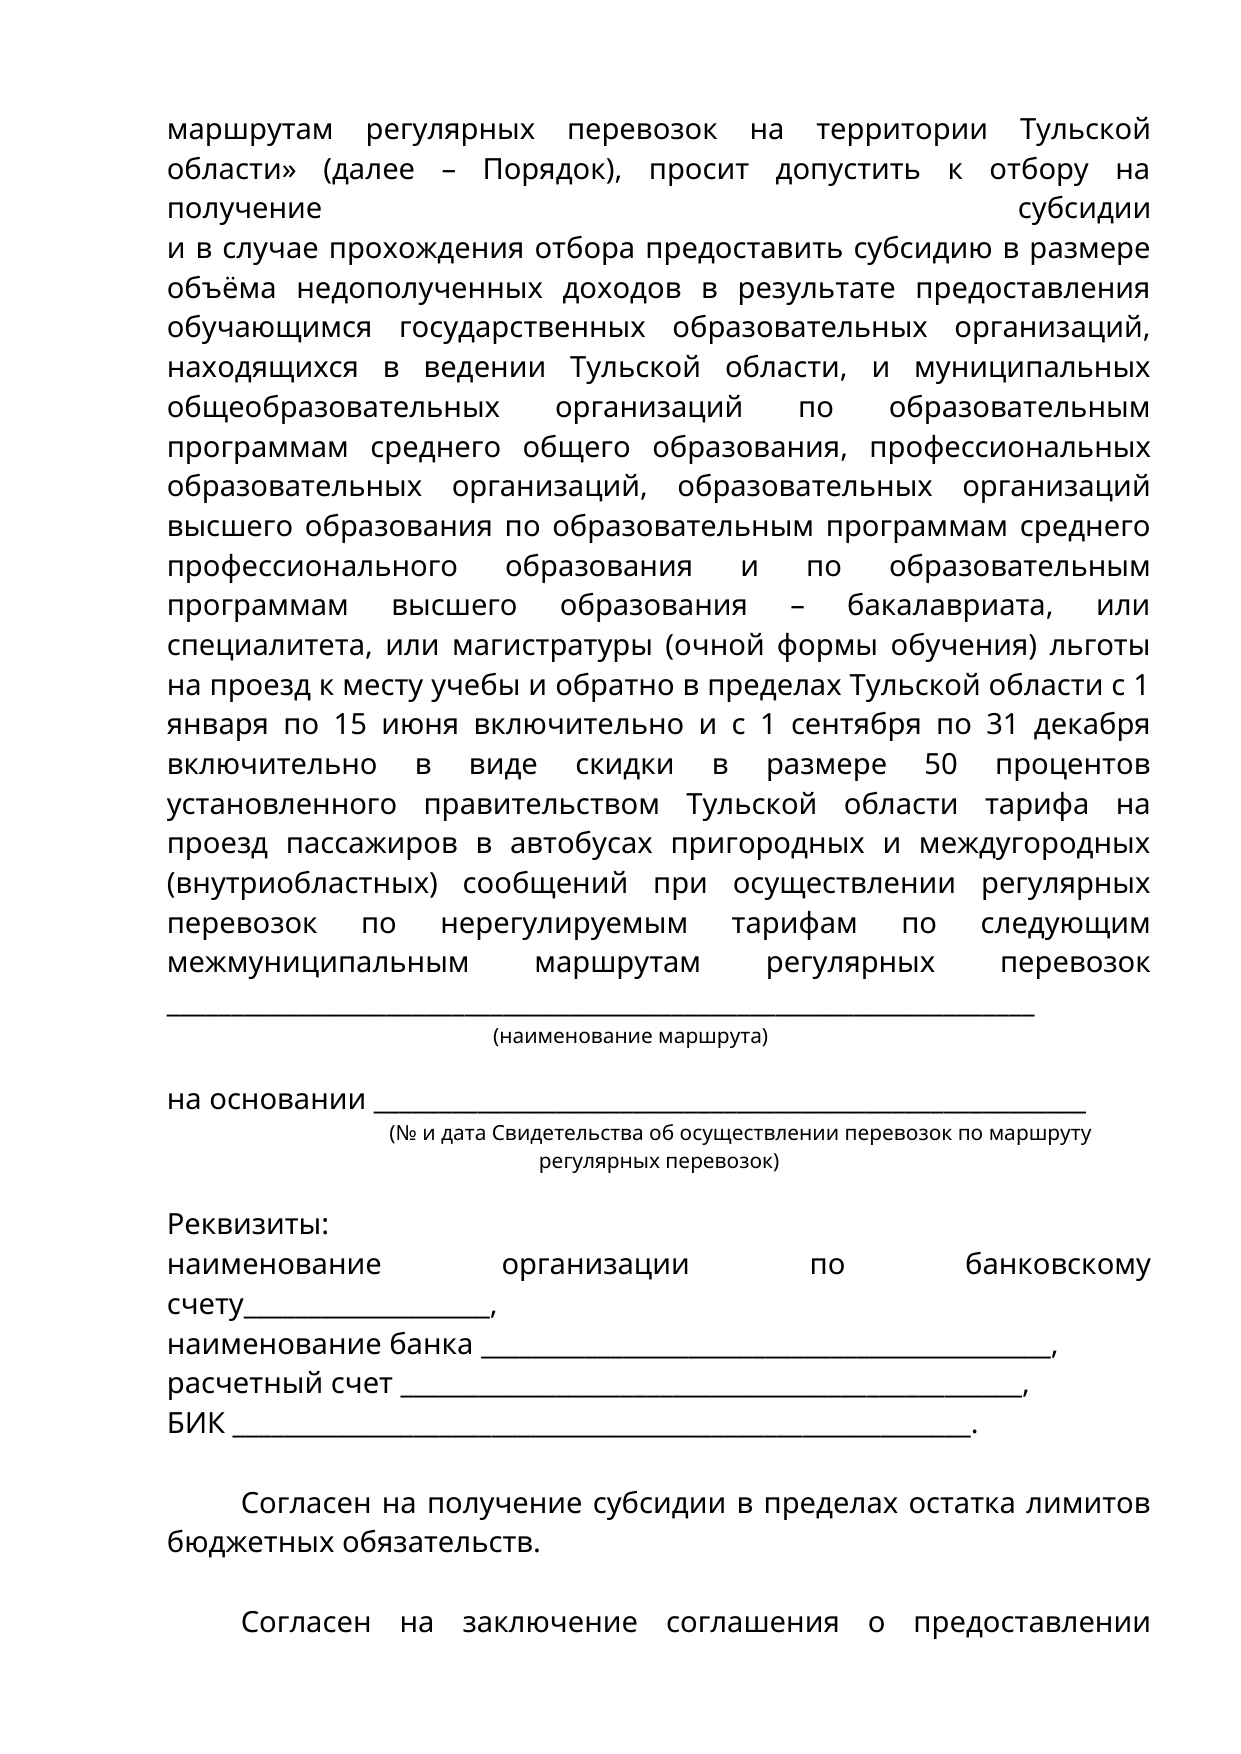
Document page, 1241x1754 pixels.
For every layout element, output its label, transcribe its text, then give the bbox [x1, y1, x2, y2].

text на основании _______________________________________________________ [167, 1078, 1151, 1118]
text Согласен на получение субсидии в пределах остатка лимитов бюджетных обязательств. [167, 1482, 1151, 1561]
text Реквизиты: [167, 1204, 1151, 1243]
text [167, 1601, 1151, 1641]
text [167, 108, 1151, 1021]
text (наименование маршрута) [167, 1021, 1151, 1050]
text расчетный счет ________________________________________________, [167, 1363, 1151, 1402]
text (№ и дата Свидетельства об осуществлении перевозок по маршруту регулярных перевозок) [167, 1118, 1151, 1175]
text наименование банка ____________________________________________, [167, 1323, 1151, 1363]
text БИК _________________________________________________________. [167, 1402, 1151, 1442]
text наименование организации по банковскому счету___________________, [167, 1243, 1151, 1323]
